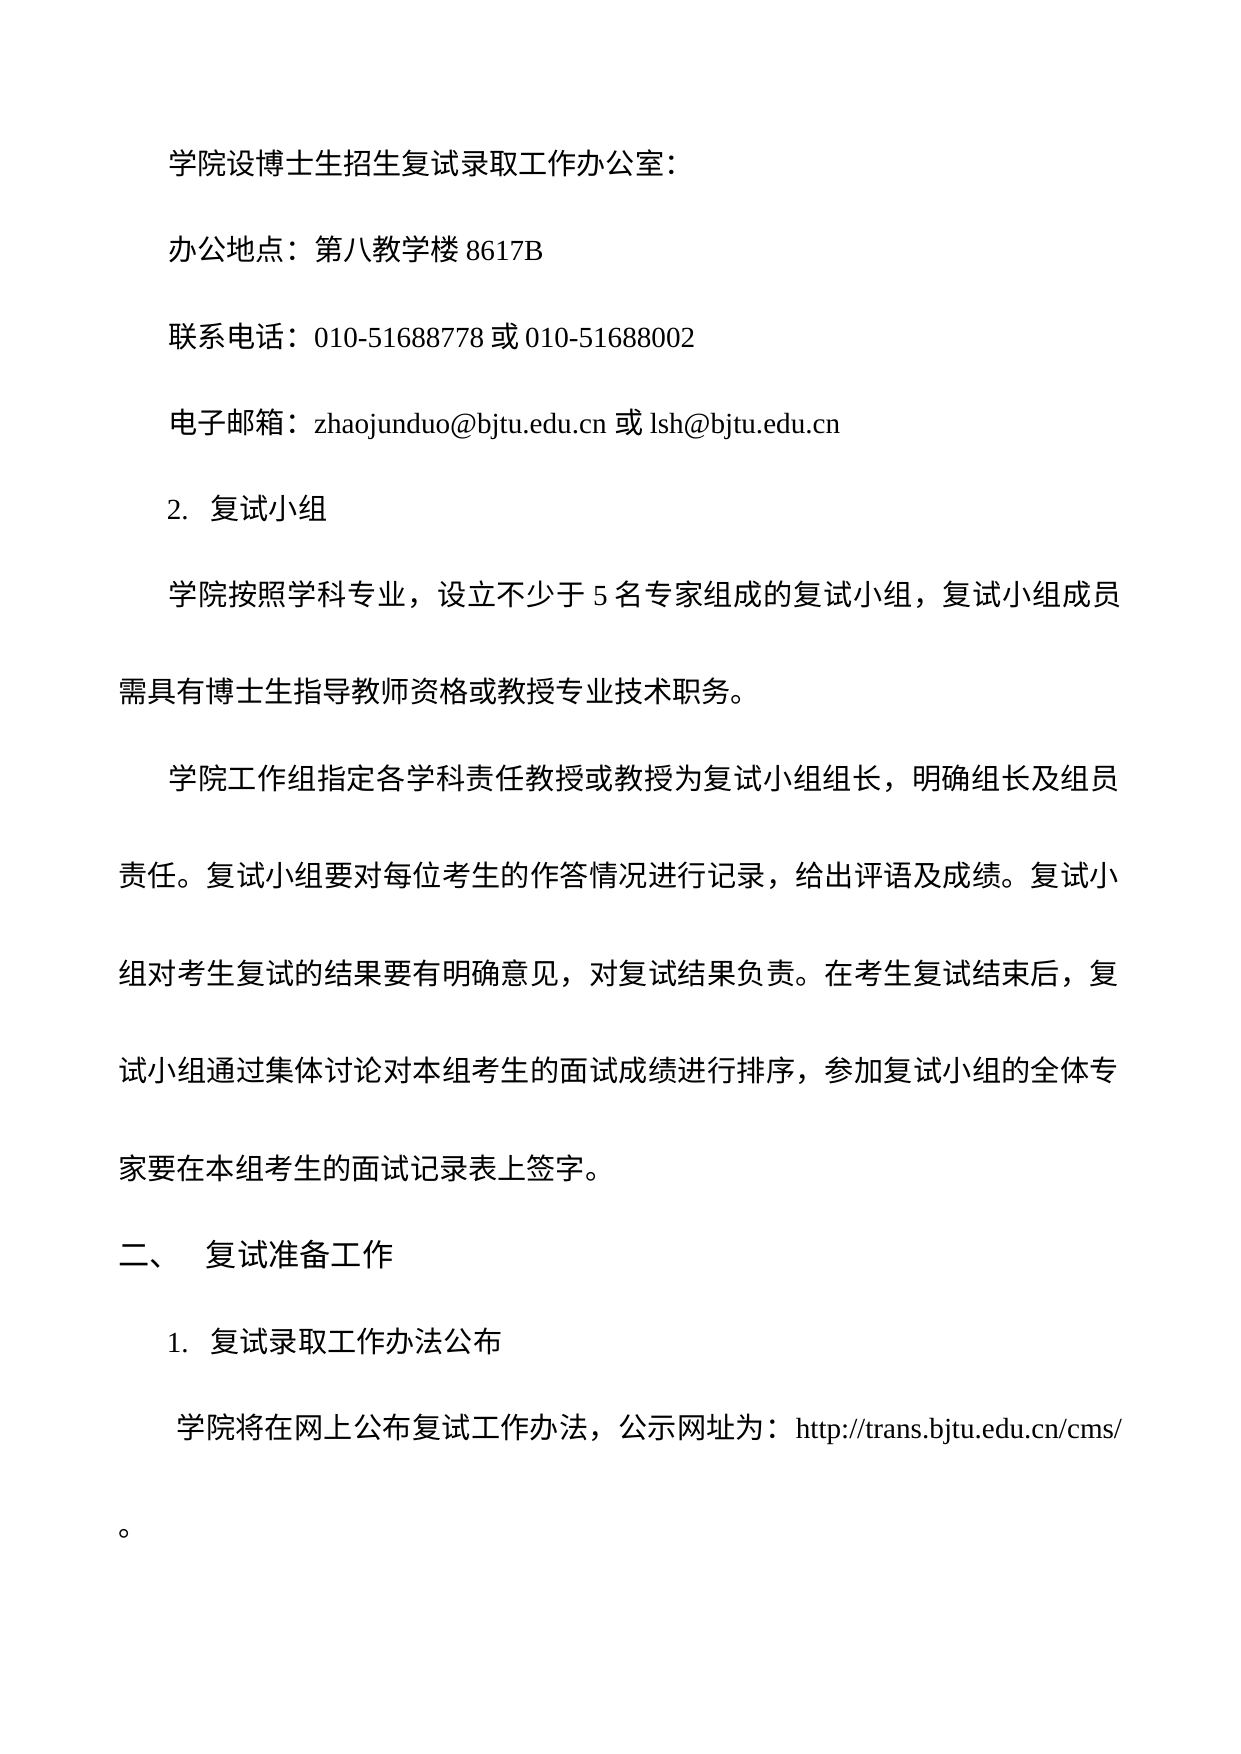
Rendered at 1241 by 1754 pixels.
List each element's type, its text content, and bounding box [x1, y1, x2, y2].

text 电子邮箱：zhaojunduo@bjtu.edu.cn 或 lsh@bjtu.edu.cn [118, 388, 1122, 453]
text 学院按照学科专业，设立不少于5名专家组成的复试小组，复试小组成员需具有博士生指导教师资格或教授专业技术职务。 [118, 560, 1122, 723]
text 学院工作组指定各学科责任教授或教授为复试小组组长，明确组长及组员责任。复试小组要对每位考生的作答情况进行记录，给出评语及成绩。复试小组对考生复试的结果要有明确意见，对复试结果负责。在考生复试结束后，复试小组通过集体讨论对本组考生的面试成绩进行排序，参加复试小组的全体专家要在本组考生的面试记录表上签字。 [118, 744, 1122, 1199]
list 复试录取工作办法公布 [167, 1308, 1122, 1373]
list 复试小组 [167, 474, 1122, 539]
text 学院将在网上公布复试工作办法，公示网址为：http://trans.bjtu.edu.cn/cms/ 。 [118, 1394, 1122, 1556]
list 复试准备工作 [118, 1220, 1122, 1285]
text 联系电话：010-51688778或010-51688002 [118, 302, 1122, 367]
text 办公地点：第八教学楼8617B [118, 216, 1122, 281]
text 学院设博士生招生复试录取工作办公室： [118, 129, 1122, 194]
